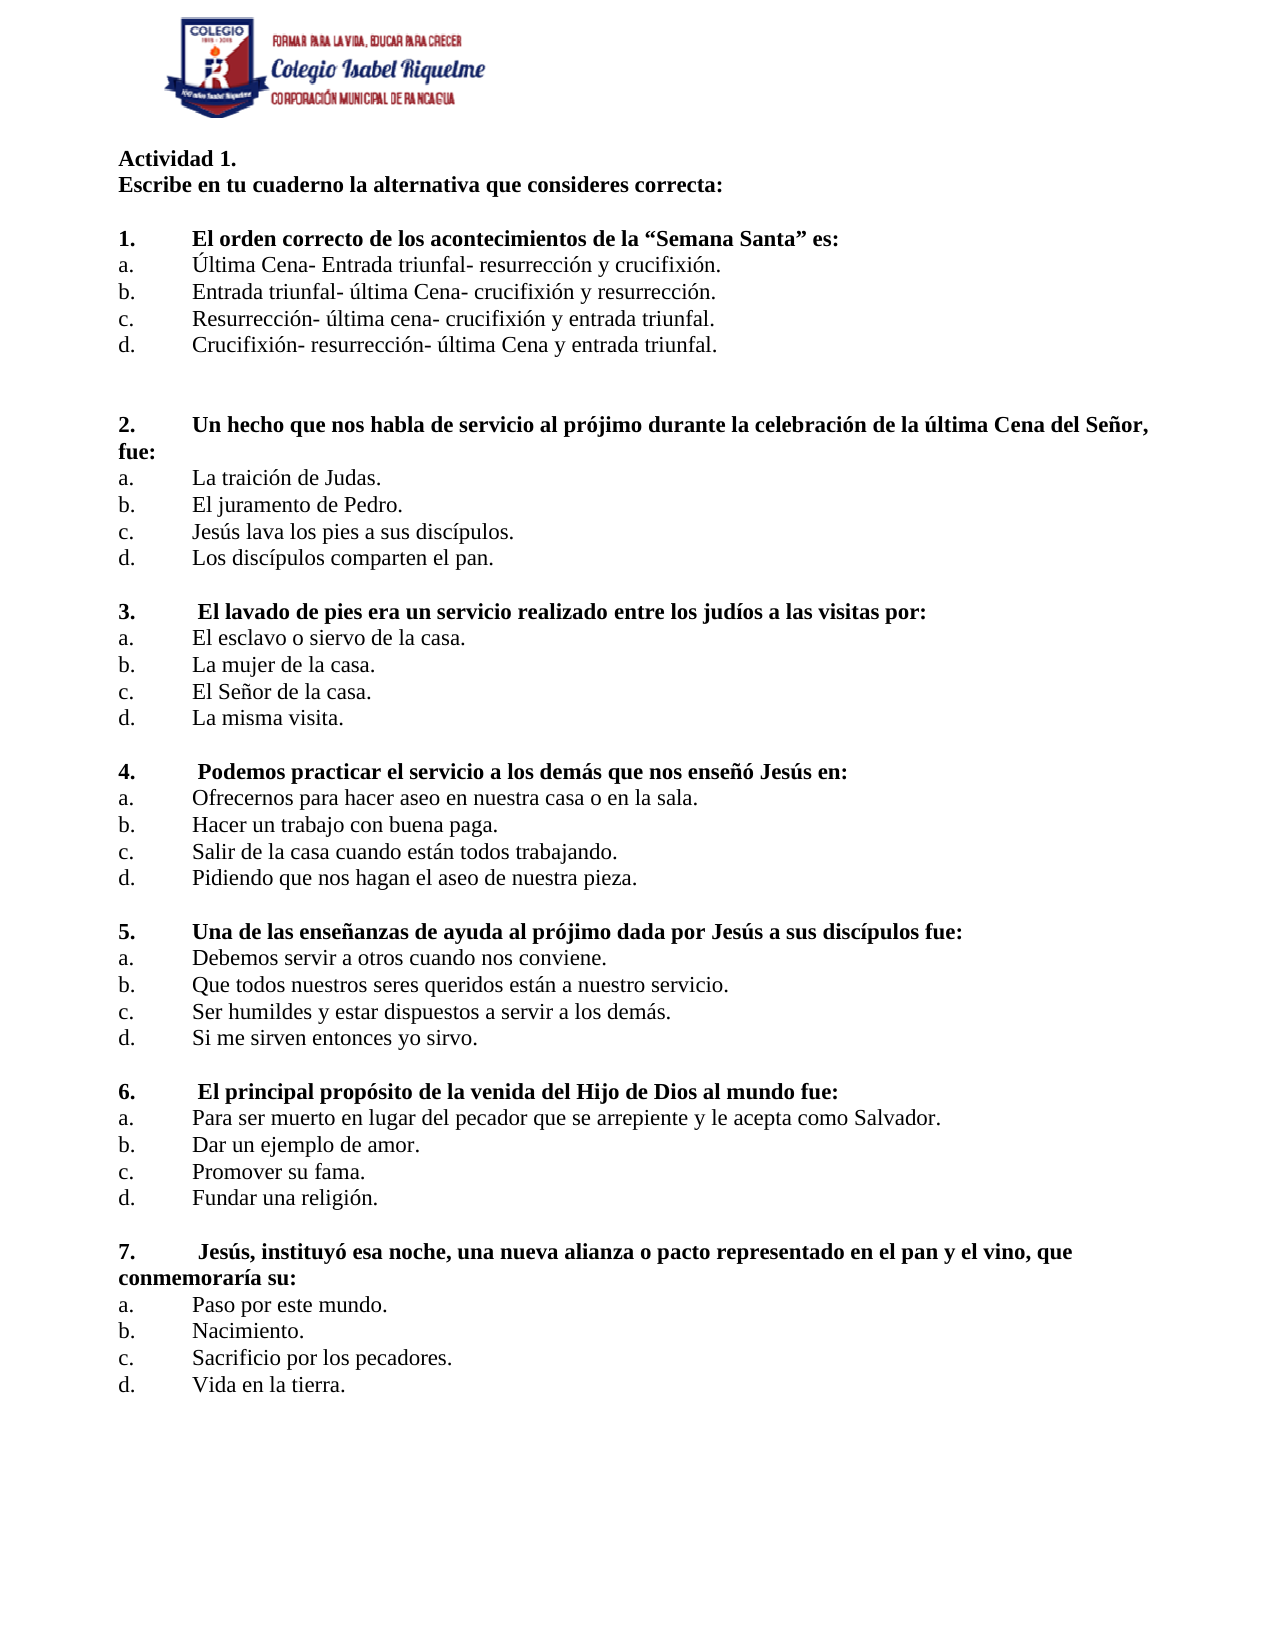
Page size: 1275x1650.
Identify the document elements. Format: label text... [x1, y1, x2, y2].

text a. Paso por este mundo. [118, 1291, 1157, 1317]
text d. La misma visita. [118, 704, 1157, 731]
text 7. Jesús, instituyó esa noche, una nueva alianza o pacto representado en el pan y el vino, que conmemoraría su: [118, 1238, 1157, 1291]
text a. La traición de Judas. [118, 464, 1157, 491]
text 3. El lavado de pies era un servicio realizado entre los judíos a las visitas por: [118, 598, 1157, 624]
text c. El Señor de la casa. [118, 678, 1157, 704]
picture [163, 7, 487, 118]
text d. Crucifixión- resurrección- última Cena y entrada triunfal. [118, 331, 1157, 358]
text d. Si me sirven entonces yo sirvo. [118, 1024, 1157, 1051]
text b. Que todos nuestros seres queridos están a nuestro servicio. [118, 971, 1157, 997]
text a. Última Cena- Entrada triunfal- resurrección y crucifixión. [118, 251, 1157, 278]
text b. Nacimiento. [118, 1317, 1157, 1344]
text c. Jesús lava los pies a sus discípulos. [118, 518, 1157, 544]
text 6. El principal propósito de la venida del Hijo de Dios al mundo fue: [118, 1078, 1157, 1104]
text b. Dar un ejemplo de amor. [118, 1131, 1157, 1157]
text d. Vida en la tierra. [118, 1371, 1157, 1397]
text 4. Podemos practicar el servicio a los demás que nos enseñó Jesús en: [118, 758, 1157, 784]
text a. Debemos servir a otros cuando nos conviene. [118, 944, 1157, 971]
text d. Fundar una religión. [118, 1184, 1157, 1211]
text a. Ofrecernos para hacer aseo en nuestra casa o en la sala. [118, 784, 1157, 811]
text b. Entrada triunfal- última Cena- crucifixión y resurrección. [118, 278, 1157, 304]
text c. Ser humildes y estar dispuestos a servir a los demás. [118, 998, 1157, 1024]
text Escribe en tu cuaderno la alternativa que consideres correcta: [118, 171, 1157, 198]
text c. Resurrección- última cena- crucifixión y entrada triunfal. [118, 305, 1157, 331]
text a. El esclavo o siervo de la casa. [118, 624, 1157, 651]
text c. Sacrificio por los pecadores. [118, 1344, 1157, 1371]
text Actividad 1. [118, 145, 1157, 171]
text 5. Una de las enseñanzas de ayuda al prójimo dada por Jesús a sus discípulos fue: [118, 918, 1157, 944]
text b. La mujer de la casa. [118, 651, 1157, 677]
text 2. Un hecho que nos habla de servicio al prójimo durante la celebración de la última Cena del Señor, fue: [118, 411, 1157, 464]
text c. Salir de la casa cuando están todos trabajando. [118, 838, 1157, 864]
text b. El juramento de Pedro. [118, 491, 1157, 517]
text c. Promover su fama. [118, 1158, 1157, 1184]
text a. Para ser muerto en lugar del pecador que se arrepiente y le acepta como Salvador. [118, 1104, 1157, 1131]
text d. Pidiendo que nos hagan el aseo de nuestra pieza. [118, 864, 1157, 891]
text d. Los discípulos comparten el pan. [118, 544, 1157, 571]
text 1. El orden correcto de los acontecimientos de la “Semana Santa” es: [118, 225, 1157, 251]
text b. Hacer un trabajo con buena paga. [118, 811, 1157, 837]
